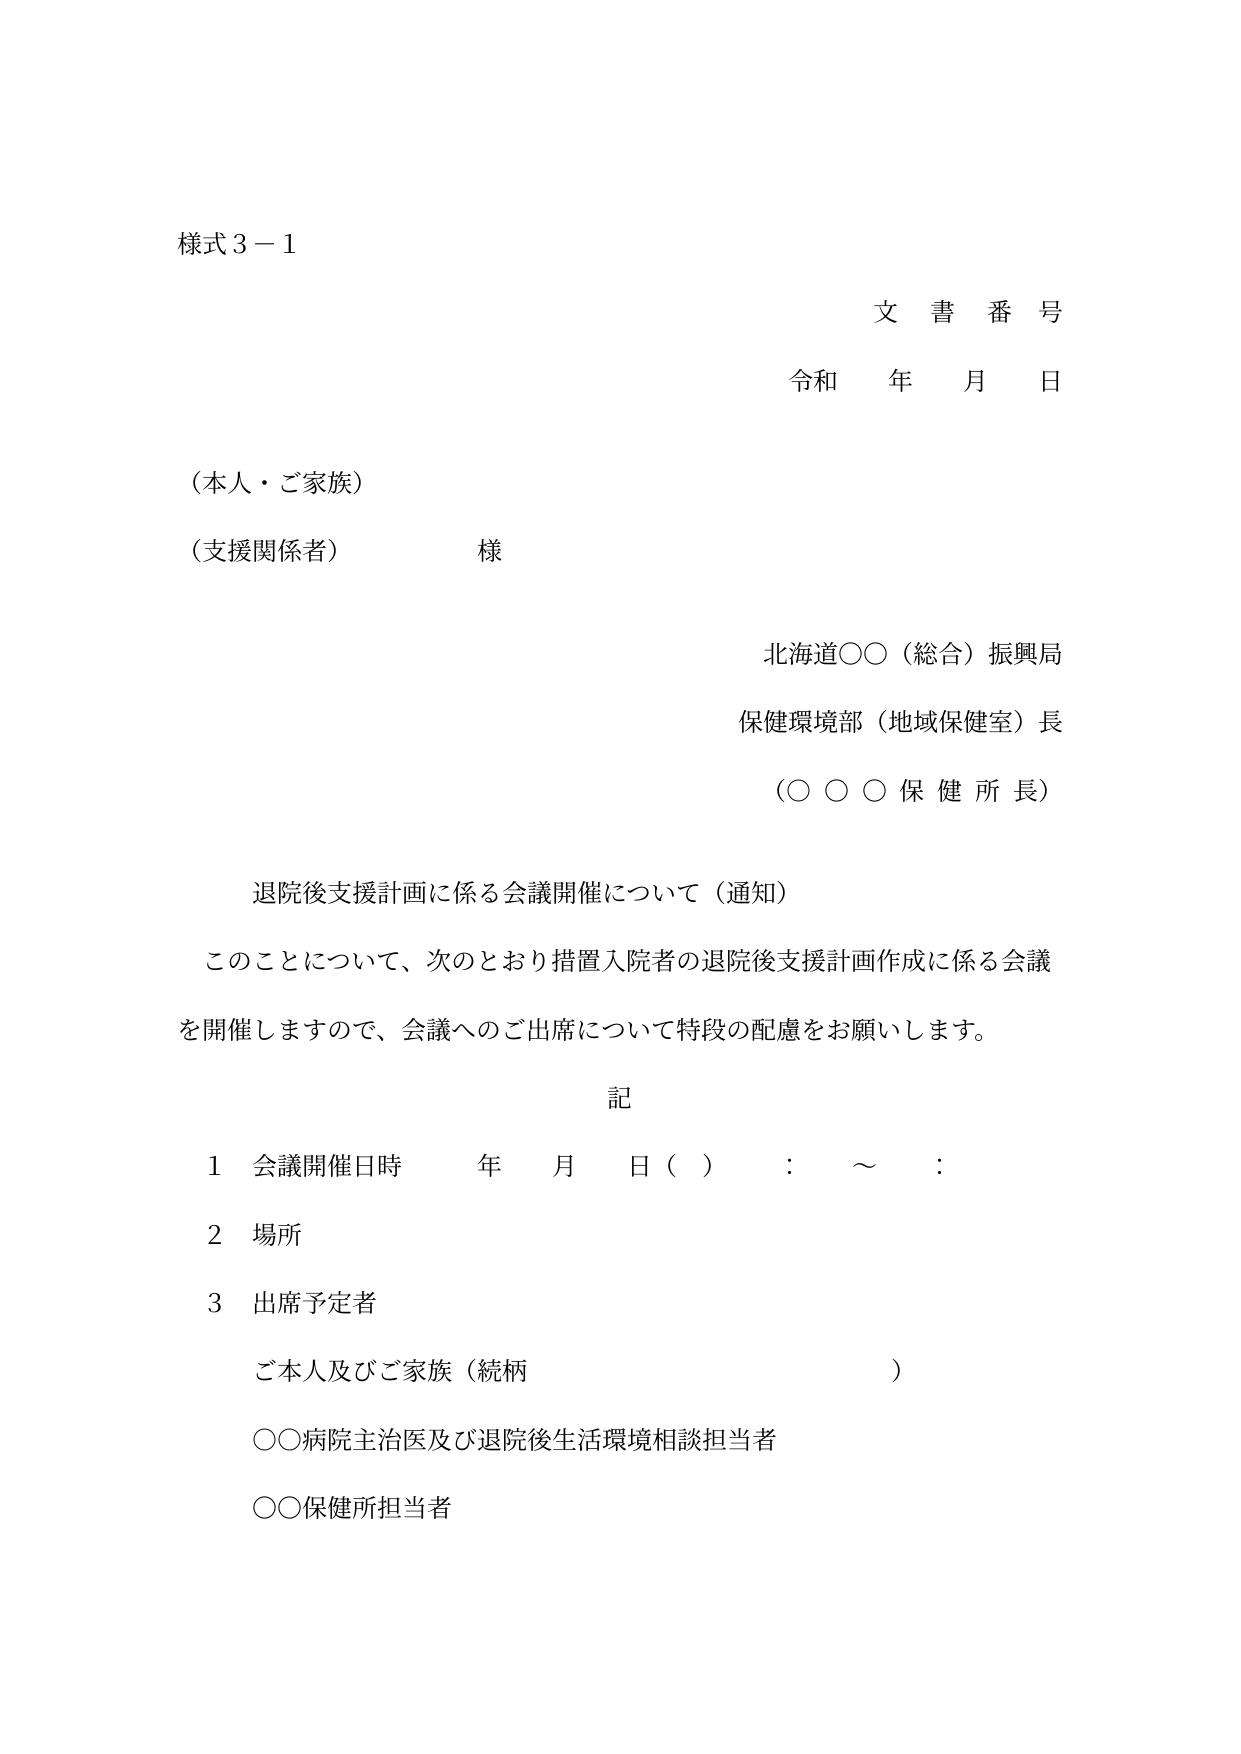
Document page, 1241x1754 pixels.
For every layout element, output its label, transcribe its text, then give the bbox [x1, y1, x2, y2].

text （本人・ご家族） [177, 448, 1063, 516]
text （○ 〇 〇 保 健 所 長） [177, 755, 1063, 823]
subtitle 記 [177, 1063, 1063, 1131]
text ２ 場所 [177, 1199, 1063, 1268]
text 保健環境部（地域保健室）長 [177, 687, 1063, 755]
text 文 書 番 号 [177, 277, 1063, 345]
text ３ 出席予定者 [177, 1268, 1063, 1336]
text （支援関係者） 様 [177, 516, 1063, 584]
text 〇〇保健所担当者 [177, 1473, 1063, 1541]
text １ 会議開催日時 年 月 日（ ） ： ～ ： [177, 1131, 1063, 1199]
text 退院後支援計画に係る会議開催について（通知） [177, 858, 1063, 926]
text ○○病院主治医及び退院後生活環境相談担当者 [177, 1404, 1063, 1473]
text 令和 年 月 日 [177, 345, 1063, 413]
text このことについて、次のとおり措置入院者の退院後支援計画作成に係る会議を開催しますので、会議へのご出席について特段の配慮をお願いします。 [177, 926, 1063, 1063]
text 北海道〇〇（総合）振興局 [177, 618, 1063, 687]
text ご本人及びご家族（続柄 ） [177, 1336, 1063, 1404]
text 様式３－１ [177, 208, 1063, 277]
